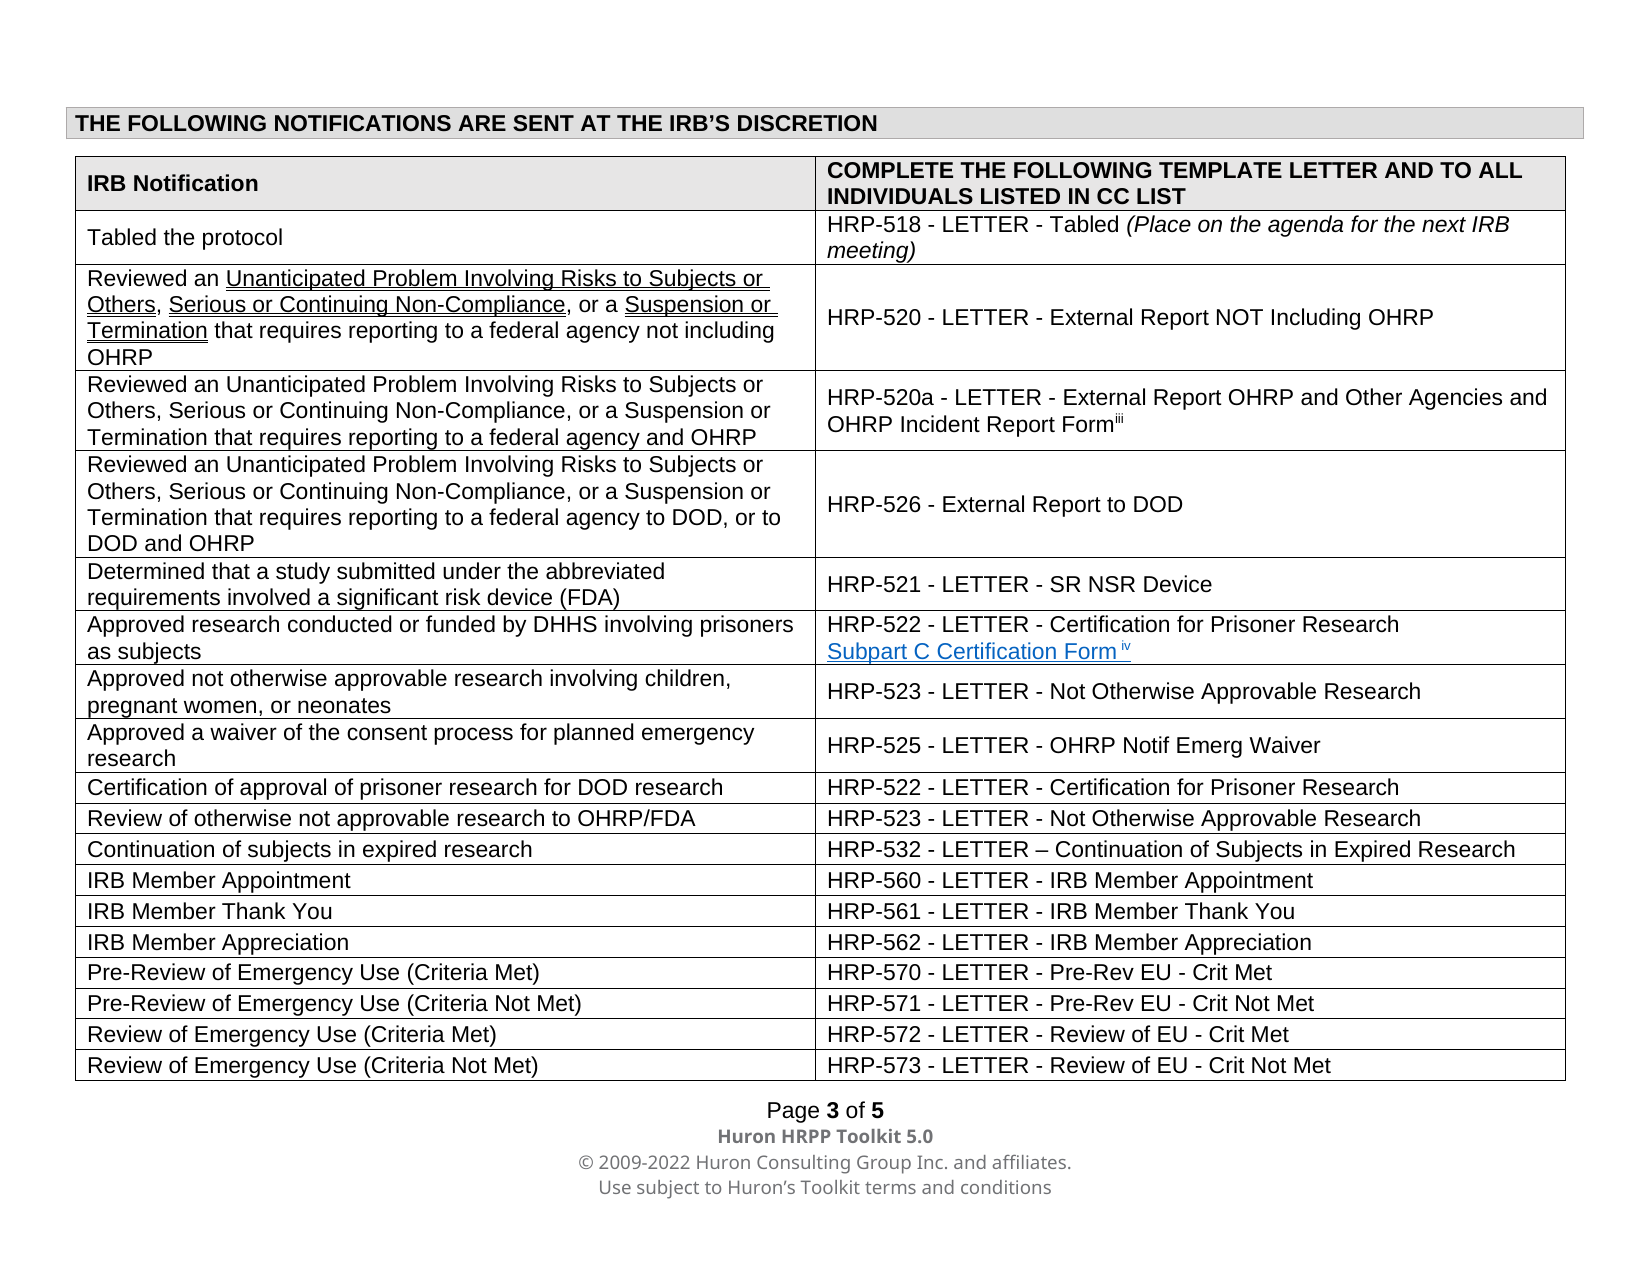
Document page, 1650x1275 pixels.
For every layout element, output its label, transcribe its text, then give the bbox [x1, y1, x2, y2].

table_cell HRP-523 - LETTER - Not Otherwise Approvable Research [816, 804, 1565, 833]
table_cell HRP-571 - LETTER - Pre-Rev EU - Crit Not Met [816, 989, 1565, 1018]
table_cell HRP-570 - LETTER - Pre-Rev EU - Crit Met [816, 958, 1565, 987]
table_cell HRP-518 - LETTER - Tabled (Place on the agenda for the next IRB meeting) [816, 211, 1565, 264]
table_cell Approved not otherwise approvable research involving children, pregnant women, or neonates [76, 665, 815, 718]
table_cell HRP-520a - LETTER - External Report OHRP and Other Agencies and OHRP Incident Report Form [816, 371, 1565, 450]
table_cell HRP-521 - LETTER - SR NSR Device [816, 558, 1565, 610]
table_cell Reviewed an Unanticipated Problem Involving Risks to Subjects or Others, Serious or Continuing Non-Compliance, or a Suspension or Termination that requires reporting to a federal agency not including OHRP [76, 265, 815, 370]
table_cell Approved research conducted or funded by DHHS involving prisoners as subjects [76, 611, 815, 664]
table_cell HRP-561 - LETTER - IRB Member Thank You [816, 896, 1565, 926]
table_cell HRP-532 - LETTER – Continuation of Subjects in Expired Research [816, 834, 1565, 864]
table_cell HRP-520 - LETTER - External Report NOT Including OHRP [816, 265, 1565, 370]
table_cell Reviewed an Unanticipated Problem Involving Risks to Subjects or Others, Serious or Continuing Non-Compliance, or a Suspension or Termination that requires reporting to a federal agency and OHRP [76, 371, 815, 450]
table_cell Pre-Review of Emergency Use (Criteria Not Met) [76, 989, 815, 1018]
table_cell Determined that a study submitted under the abbreviated requirements involved a significant risk device (FDA) [76, 558, 815, 610]
table_cell Review of Emergency Use (Criteria Met) [76, 1019, 815, 1049]
table_cell Approved a waiver of the consent process for planned emergency research [76, 719, 815, 772]
table_cell HRP-562 - LETTER - IRB Member Appreciation [816, 927, 1565, 957]
table_cell Continuation of subjects in expired research [76, 834, 815, 864]
table_cell Certification of approval of prisoner research for DOD research [76, 773, 815, 802]
table_header COMPLETE THE FOLLOWING TEMPLATE LETTER AND TO ALL INDIVIDUALS LISTED IN CC LIST [816, 157, 1565, 210]
table_cell Reviewed an Unanticipated Problem Involving Risks to Subjects or Others, Serious or Continuing Non-Compliance, or a Suspension or Termination that requires reporting to a federal agency to DOD, or to DOD and OHRP [76, 451, 815, 557]
table_cell HRP-522 - LETTER - Certification for Prisoner Research Subpart C Certification Form [816, 611, 1565, 664]
table_cell Pre-Review of Emergency Use (Criteria Met) [76, 958, 815, 987]
table_cell IRB Member Thank You [76, 896, 815, 926]
table_cell Review of Emergency Use (Criteria Not Met) [76, 1050, 815, 1080]
table_cell HRP-560 - LETTER - IRB Member Appointment [816, 865, 1565, 895]
table_cell IRB Member Appreciation [76, 927, 815, 957]
table_cell HRP-525 - LETTER - OHRP Notif Emerg Waiver [816, 719, 1565, 772]
table_cell HRP-572 - LETTER - Review of EU - Crit Met [816, 1019, 1565, 1049]
subtitle THE FOLLOWING NOTIFICATIONS ARE SENT AT THE IRB’S DISCRETION [67, 108, 1583, 138]
table_cell HRP-523 - LETTER - Not Otherwise Approvable Research [816, 665, 1565, 718]
table_cell HRP-573 - LETTER - Review of EU - Crit Not Met [816, 1050, 1565, 1080]
table_header IRB Notification [76, 157, 815, 210]
table_cell IRB Member Appointment [76, 865, 815, 895]
table_cell Review of otherwise not approvable research to OHRP/FDA [76, 804, 815, 833]
table_cell HRP-526 - External Report to DOD [816, 451, 1565, 557]
table_cell Tabled the protocol [76, 211, 815, 264]
table_cell HRP-522 - LETTER - Certification for Prisoner Research [816, 773, 1565, 802]
